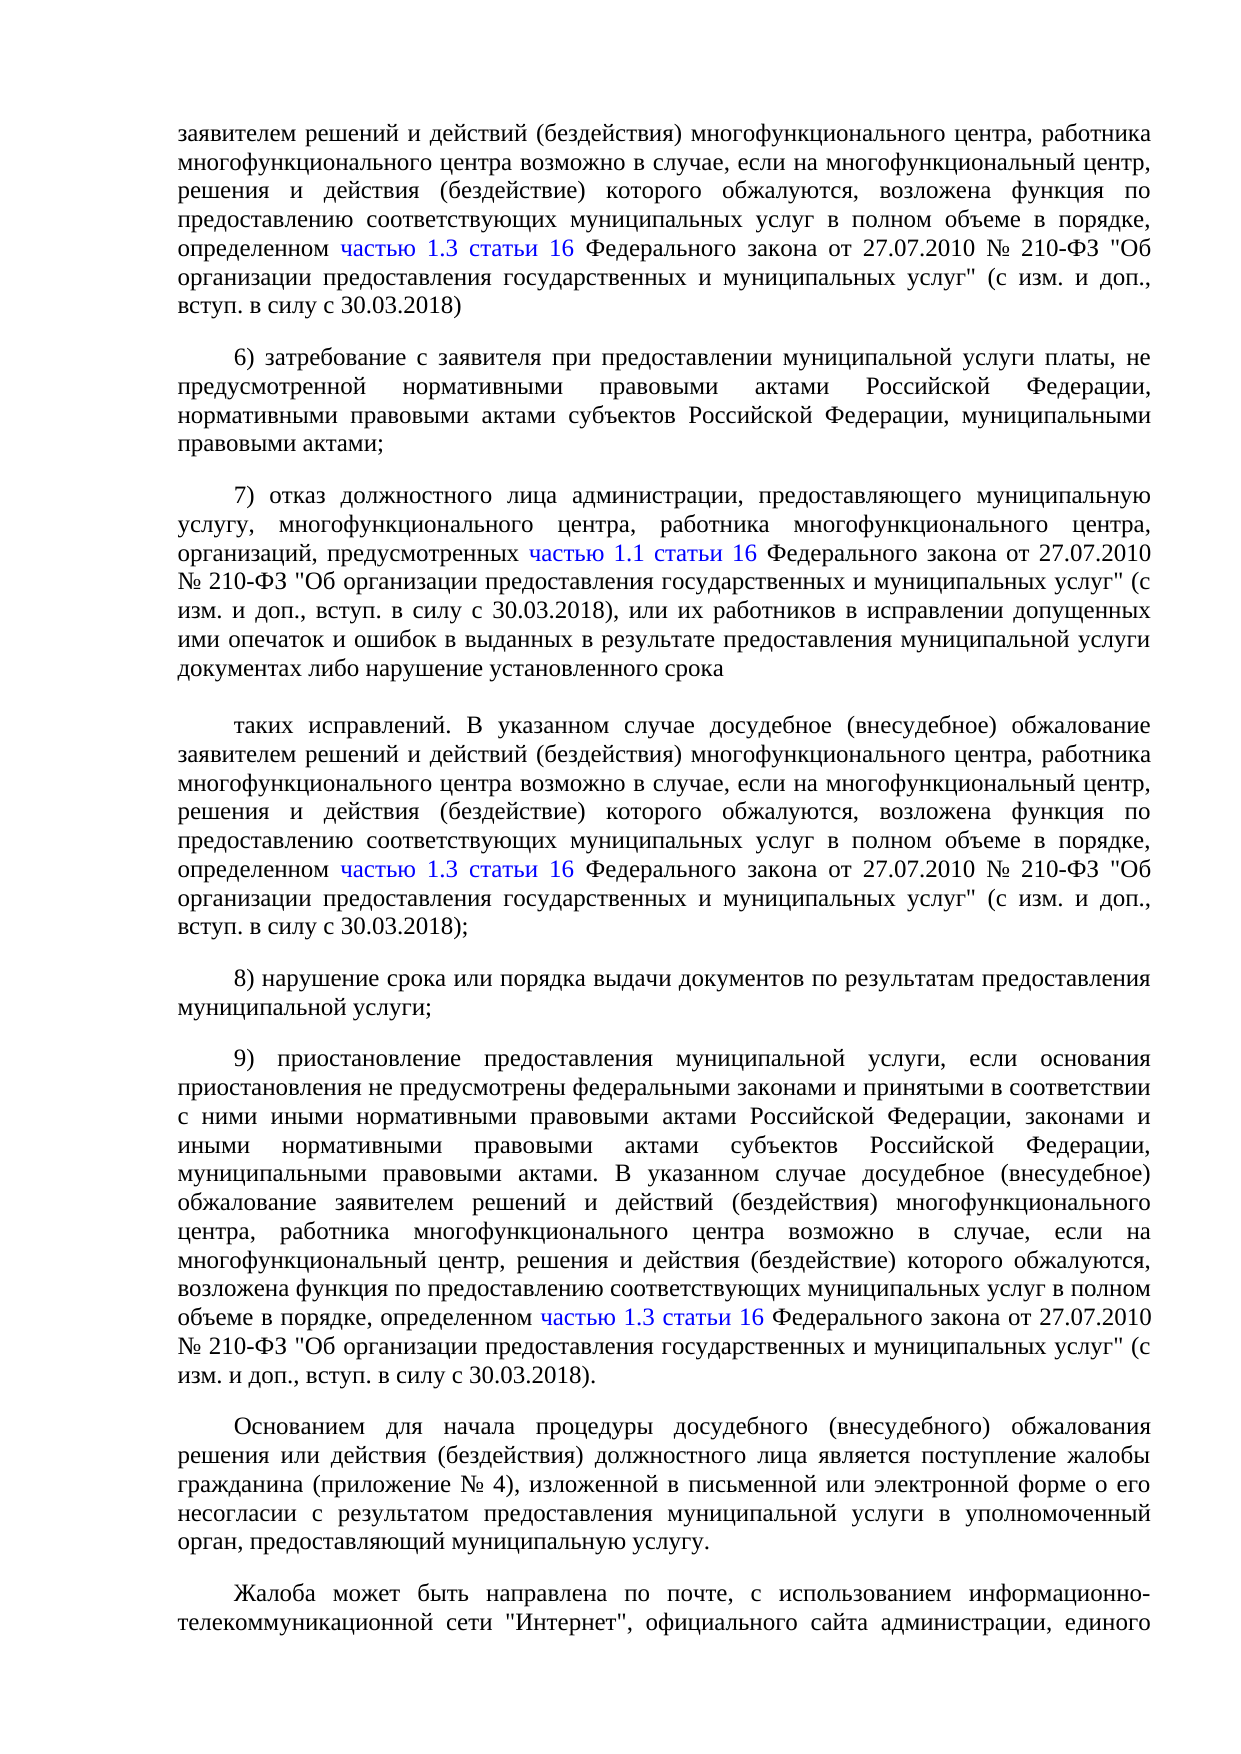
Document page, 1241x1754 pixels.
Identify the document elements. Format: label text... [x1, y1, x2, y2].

text Основанием для начала процедуры досудебного (внесудебного) обжалования решения или действия (бездействия) должностного лица является поступление жалобы гражданина (приложение № 4), изложенной в письменной или электронной форме о его несогласии с результатом предоставления муниципальной услуги в уполномоченный орган, предоставляющий муниципальную услугу. [177, 1411, 1152, 1555]
text 8) нарушение срока или порядка выдачи документов по результатам предоставления муниципальной услуги; [177, 963, 1152, 1021]
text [177, 118, 1152, 319]
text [177, 1578, 1152, 1636]
text 9) приостановление предоставления муниципальной услуги, если основания приостановления не предусмотрены федеральными законами и принятыми в соответствии с ними иными нормативными правовыми актами Российской Федерации, законами и иными нормативными правовыми актами субъектов Российской Федерации, муниципальными правовыми актами. В указанном случае досудебное (внесудебное) обжалование заявителем решений и действий (бездействия) многофункционального центра, работника многофункционального центра возможно в случае, если на многофункциональный центр, решения и действия (бездействие) которого обжалуются, возложена функция по предоставлению соответствующих муниципальных услуг в полном объеме в порядке, определенном частью 1.3 статьи 16 Федерального закона от 27.07.2010 № 210-ФЗ "Об организации предоставления государственных и муниципальных услуг" (с изм. и доп., вступ. в силу с 30.03.2018). [177, 1043, 1152, 1388]
text таких исправлений. В указанном случае досудебное (внесудебное) обжалование заявителем решений и действий (бездействия) многофункционального центра, работника многофункционального центра возможно в случае, если на многофункциональный центр, решения и действия (бездействие) которого обжалуются, возложена функция по предоставлению соответствующих муниципальных услуг в полном объеме в порядке, определенном частью 1.3 статьи 16 Федерального закона от 27.07.2010 № 210-ФЗ "Об организации предоставления государственных и муниципальных услуг" (с изм. и доп., вступ. в силу с 30.03.2018); [177, 710, 1152, 940]
text 7) отказ должностного лица администрации, предоставляющего муниципальную услугу, многофункционального центра, работника многофункционального центра, организаций, предусмотренных частью 1.1 статьи 16 Федерального закона от 27.07.2010 № 210-ФЗ "Об организации предоставления государственных и муниципальных услуг" (с изм. и доп., вступ. в силу с 30.03.2018), или их работников в исправлении допущенных ими опечаток и ошибок в выданных в результате предоставления муниципальной услуги документах либо нарушение установленного срока [177, 480, 1152, 681]
text 6) затребование с заявителя при предоставлении муниципальной услуги платы, не предусмотренной нормативными правовыми актами Российской Федерации, нормативными правовыми актами субъектов Российской Федерации, муниципальными правовыми актами; [177, 342, 1152, 457]
